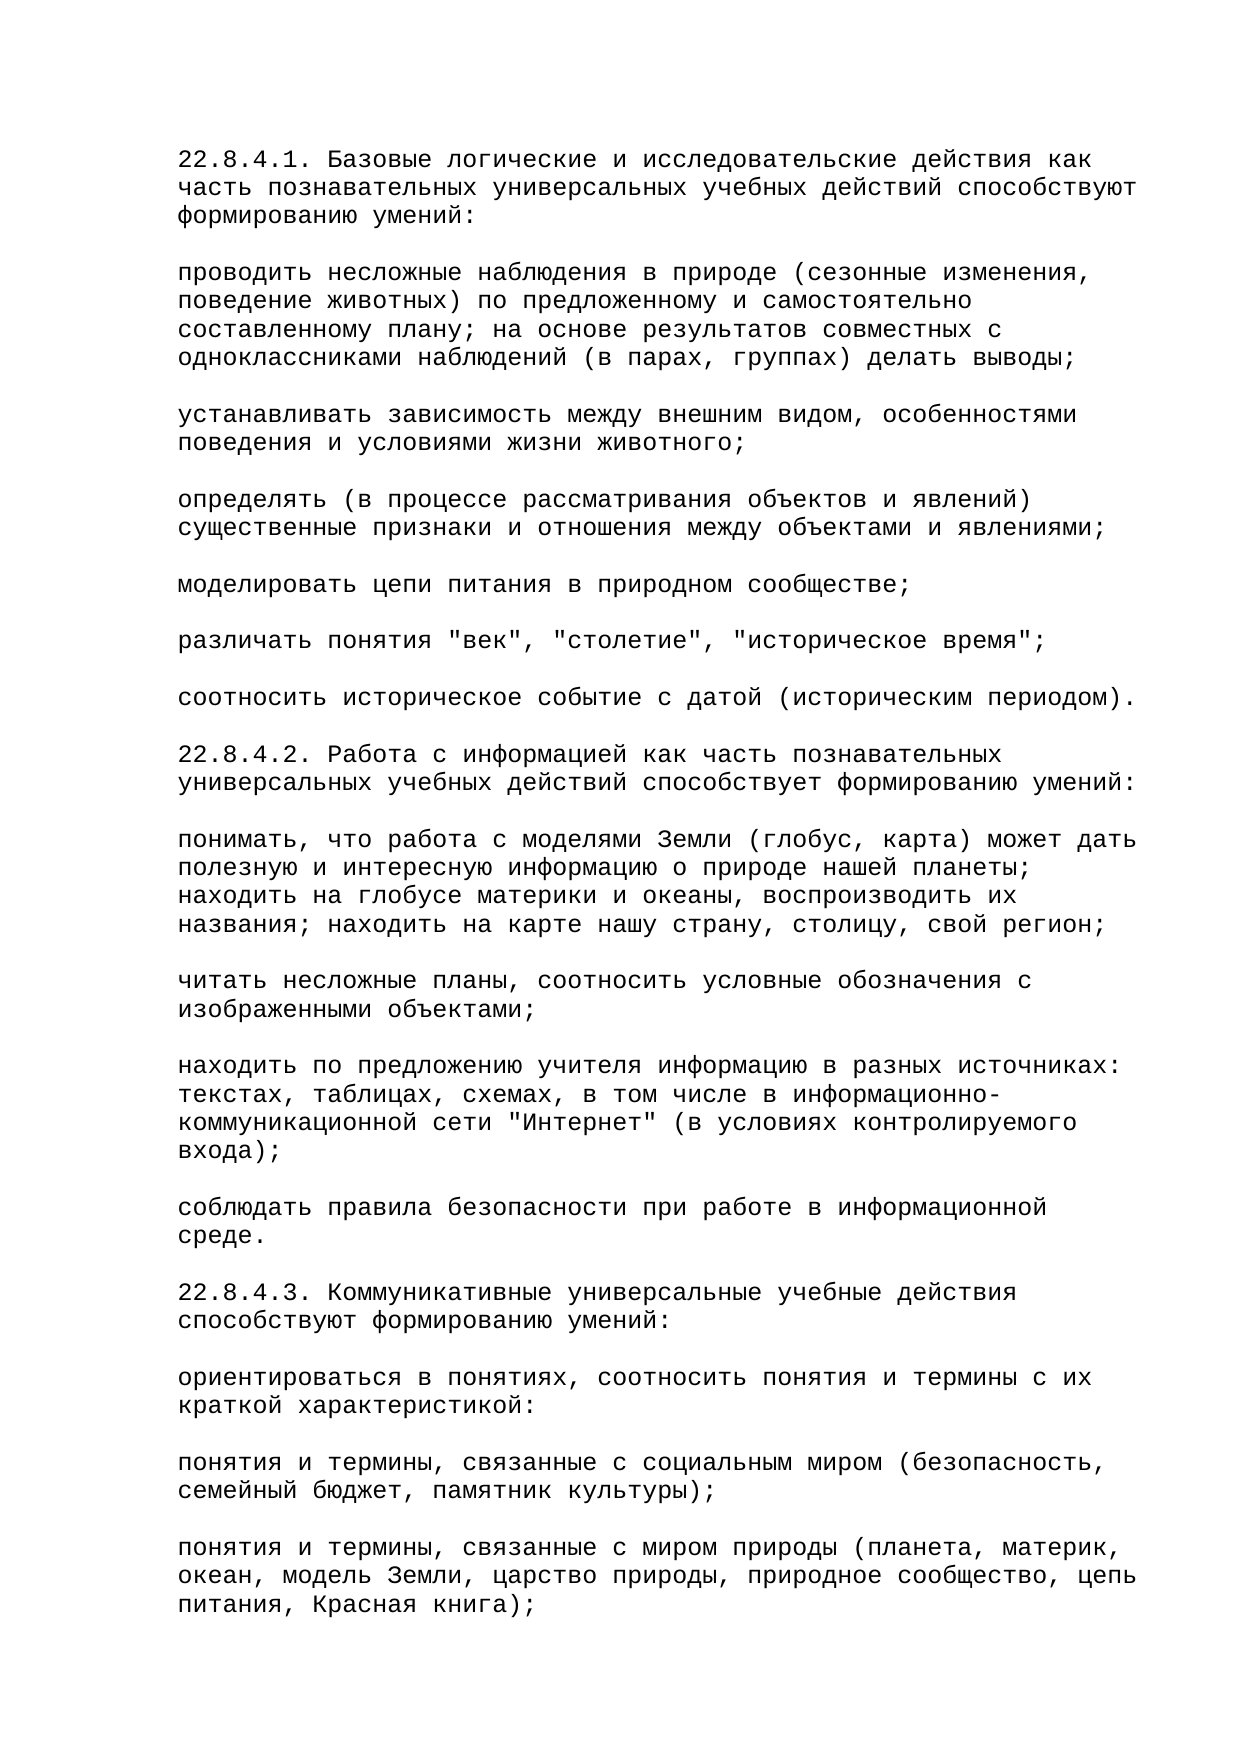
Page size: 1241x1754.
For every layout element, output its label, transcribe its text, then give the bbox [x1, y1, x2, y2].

text различать понятия "век", "столетие", "историческое время"; [177, 600, 1152, 656]
text устанавливать зависимость между внешним видом, особенностями поведения и условиями жизни животного; [177, 373, 1152, 458]
text 22.8.4.2. Работа с информацией как часть познавательных универсальных учебных действий способствует формированию умений: [177, 713, 1152, 798]
text находить по предложению учителя информацию в разных источниках: текстах, таблицах, схемах, в том числе в информационно-коммуникационной сети "Интернет" (в условиях контролируемого входа); [177, 1025, 1152, 1166]
text 22.8.4.3. Коммуникативные универсальные учебные действия способствуют формированию умений: [177, 1251, 1152, 1336]
text соотносить историческое событие с датой (историческим периодом). [177, 656, 1152, 713]
text определять (в процессе рассматривания объектов и явлений) существенные признаки и отношения между объектами и явлениями; [177, 458, 1152, 543]
text ориентироваться в понятиях, соотносить понятия и термины с их краткой характеристикой: [177, 1336, 1152, 1421]
text читать несложные планы, соотносить условные обозначения с изображенными объектами; [177, 940, 1152, 1025]
text понятия и термины, связанные с социальным миром (безопасность, семейный бюджет, памятник культуры); [177, 1421, 1152, 1506]
text соблюдать правила безопасности при работе в информационной среде. [177, 1166, 1152, 1251]
text понятия и термины, связанные с миром природы (планета, материк, океан, модель Земли, царство природы, природное сообщество, цепь питания, Красная книга); [177, 1506, 1152, 1620]
text понимать, что работа с моделями Земли (глобус, карта) может дать полезную и интересную информацию о природе нашей планеты; находить на глобусе материки и океаны, воспроизводить их названия; находить на карте нашу страну, столицу, свой регион; [177, 798, 1152, 940]
text моделировать цепи питания в природном сообществе; [177, 543, 1152, 600]
text 22.8.4.1. Базовые логические и исследовательские действия как часть познавательных универсальных учебных действий способствуют формированию умений: [177, 118, 1152, 231]
text проводить несложные наблюдения в природе (сезонные изменения, поведение животных) по предложенному и самостоятельно составленному плану; на основе результатов совместных с одноклассниками наблюдений (в парах, группах) делать выводы; [177, 231, 1152, 373]
